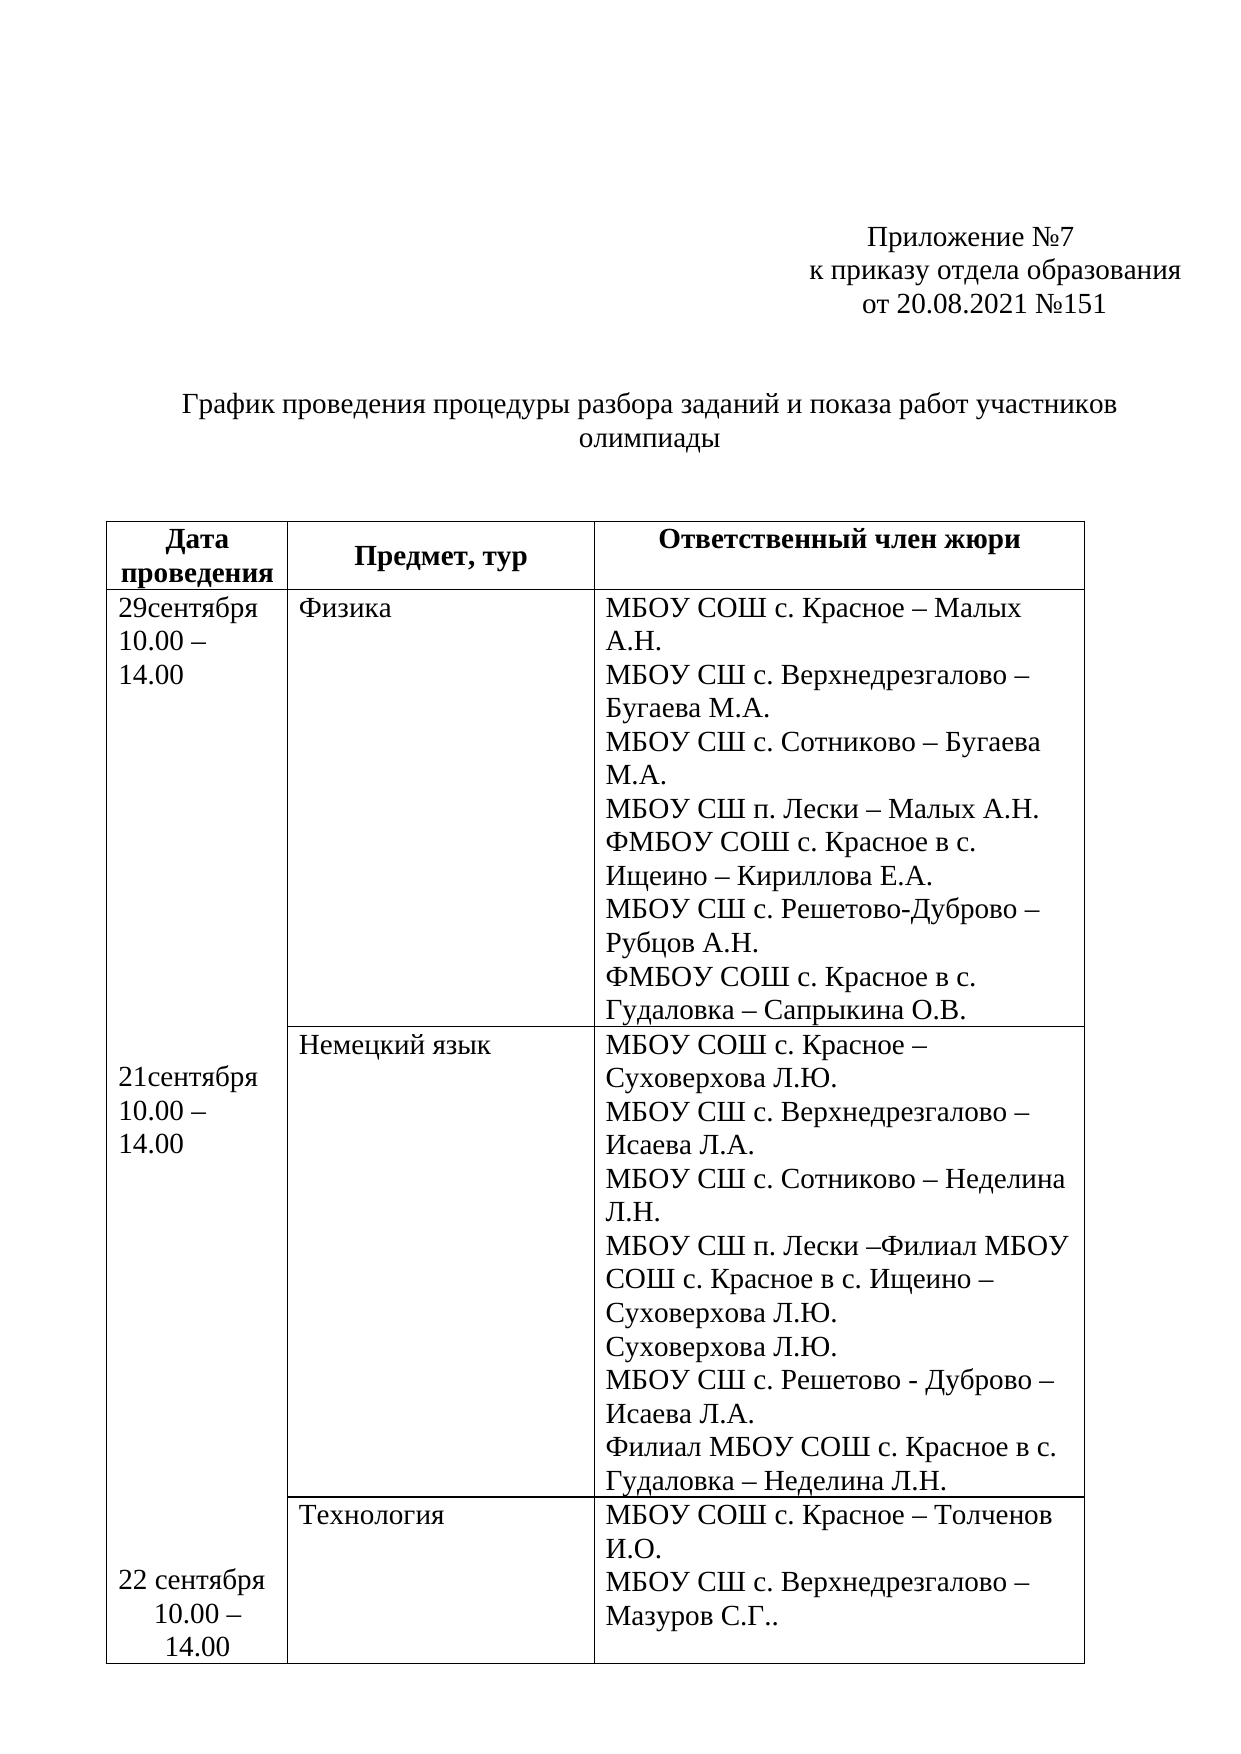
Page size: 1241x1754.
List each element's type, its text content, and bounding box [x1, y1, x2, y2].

table_cell 29сентября 10.00 – 14.00 21сентября 10.00 – 14.00 22 сентября 10.00 – 14.00 [107, 590, 287, 1663]
text от 20.08.2021 №151 [118, 286, 1181, 319]
table_cell Физика [288, 590, 594, 1026]
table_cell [595, 1498, 1084, 1663]
table_cell МБОУ СОШ с. Красное – Малых А.Н. МБОУ СШ с. Верхнедрезгалово – Бугаева М.А. МБОУ СШ с. Сотниково – Бугаева М.А. МБОУ СШ п. Лески – Малых А.Н. ФМБОУ СОШ с. Красное в с. Ищеино – Кириллова Е.А. МБОУ СШ с. Решетово-Дуброво – Рубцов А.Н. ФМБОУ СОШ с. Красное в с. Гудаловка – Сапрыкина О.В. [595, 590, 1084, 1026]
text к приказу отдела образования [118, 252, 1181, 286]
text Приложение №7 [118, 219, 1181, 252]
table_cell МБОУ СОШ с. Красное – Суховерхова Л.Ю. МБОУ СШ с. Верхнедрезгалово – Исаева Л.А. МБОУ СШ с. Сотниково – Неделина Л.Н. МБОУ СШ п. Лески –Филиал МБОУ СОШ с. Красное в с. Ищеино – Суховерхова Л.Ю. Суховерхова Л.Ю. МБОУ СШ с. Решетово - Дуброво – Исаева Л.А. Филиал МБОУ СОШ с. Красное в с. Гудаловка – Неделина Л.Н. [595, 1027, 1084, 1496]
table_header Дата проведения [107, 522, 287, 589]
table_header Ответственный член жюри [595, 522, 1084, 589]
table_header Предмет, тур [288, 522, 594, 589]
table_cell Немецкий язык [288, 1027, 594, 1496]
table_cell Технология [288, 1498, 594, 1663]
text График проведения процедуры разбора заданий и показа работ участников олимпиады [118, 386, 1181, 453]
